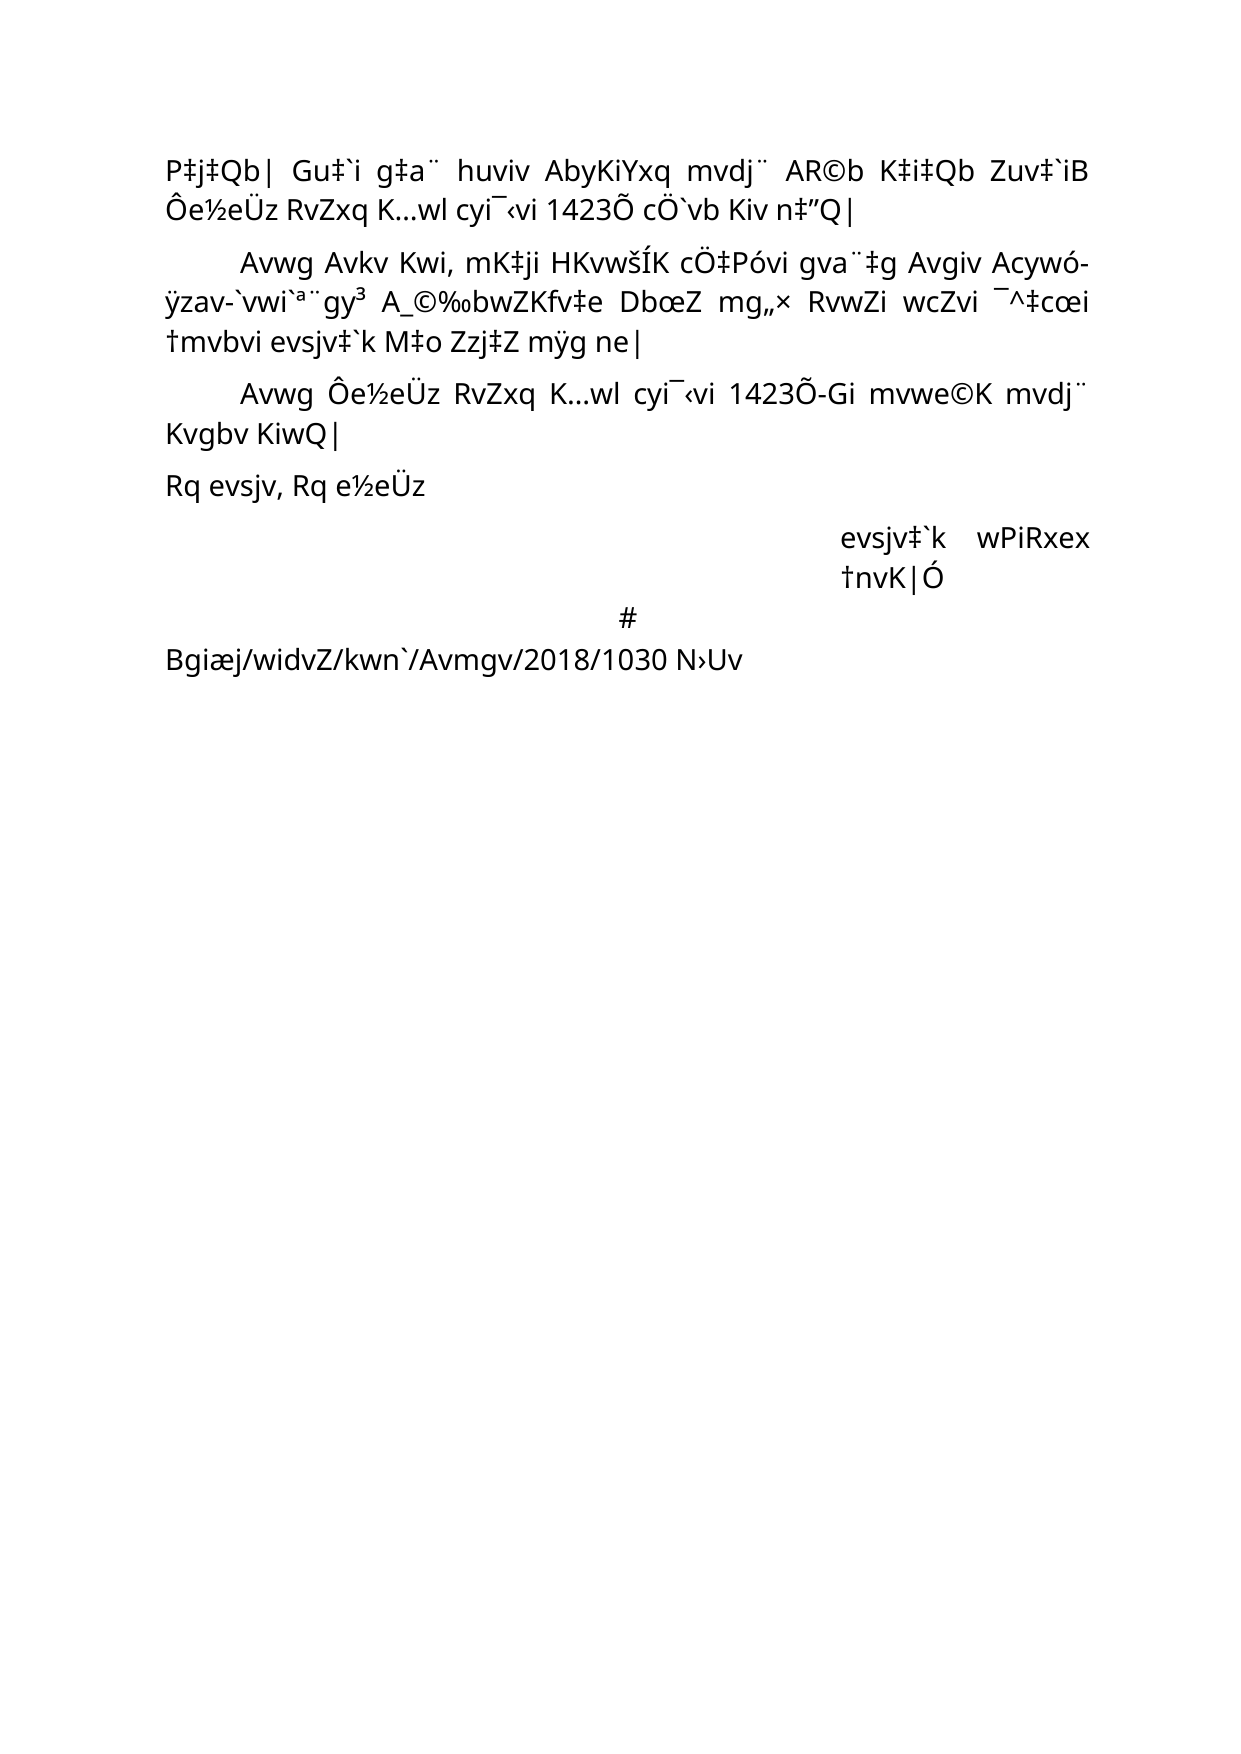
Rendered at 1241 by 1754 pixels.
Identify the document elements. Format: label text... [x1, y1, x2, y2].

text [165, 150, 1090, 229]
text Bgiæj/widvZ/kwn`/Avmgv/2018/1030 N›Uv [165, 639, 1090, 679]
text Avwg Ôe½eÜz RvZxq K…wl cyi¯‹vi 1423Õ-Gi mvwe©K mvdj¨ Kvgbv KiwQ| [165, 373, 1090, 453]
text evsjv‡`k wPiRxex †nvK|Ó [840, 517, 1090, 597]
text # [165, 597, 1090, 637]
text Avwg Avkv Kwi, mK‡ji HKvwšÍK cÖ‡Póvi gva¨‡g Avgiv Acywó-ÿzav-`vwi`ª¨gy³ A_©‰bwZKfv‡e DbœZ mg„× RvwZi wcZvi ¯^‡cœi †mvbvi evsjv‡`k M‡o Zzj‡Z mÿg ne| [165, 242, 1090, 361]
text Rq evsjv, Rq e½eÜz [165, 465, 1090, 505]
